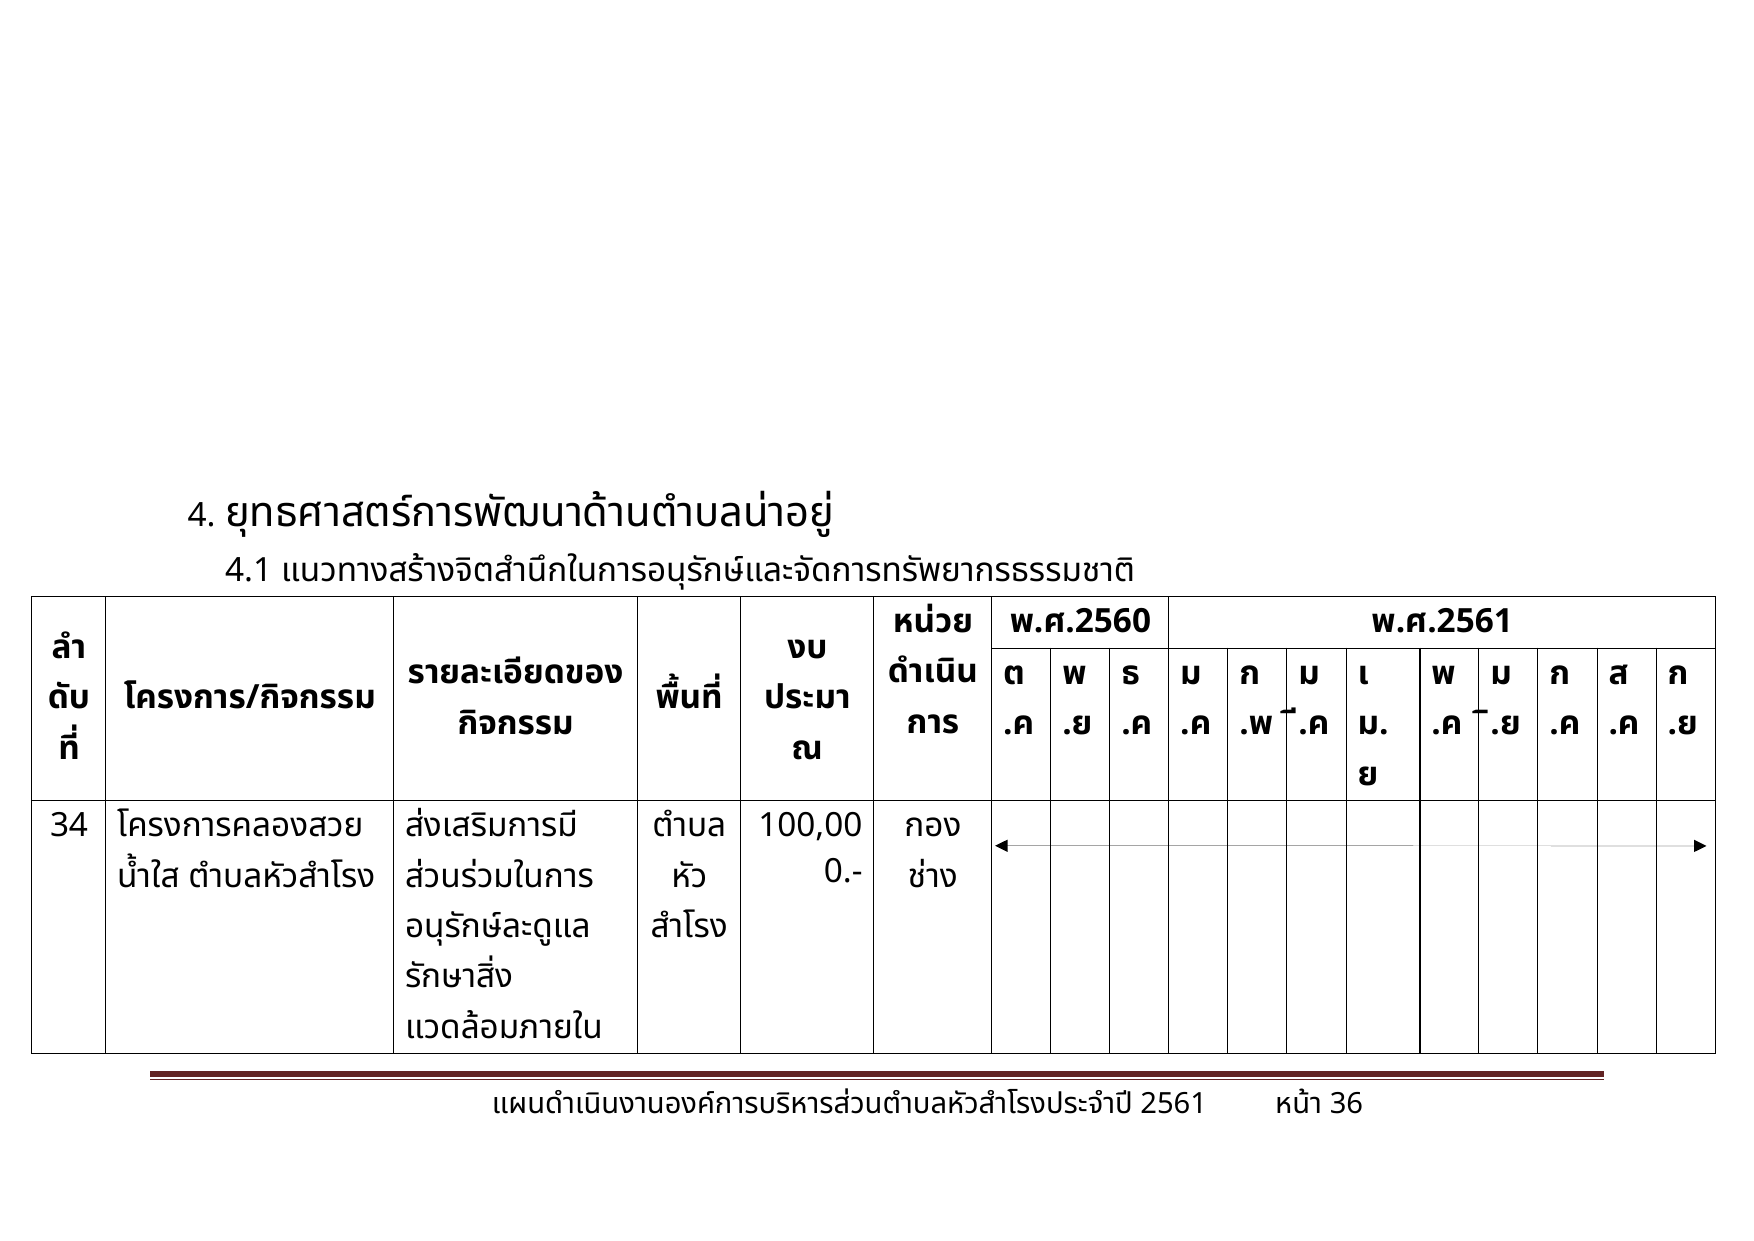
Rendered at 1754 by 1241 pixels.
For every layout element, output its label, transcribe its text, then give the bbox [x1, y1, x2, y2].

table_cell [1598, 847, 1656, 1053]
table_cell [1347, 801, 1419, 845]
table_cell [1110, 846, 1168, 1053]
list ยุทธศาสตร์การพัฒนาด้านตำบลน่าอยู่ [187, 482, 1604, 545]
table_cell [1479, 801, 1537, 845]
table_cell [1421, 801, 1478, 845]
table_cell [1051, 846, 1109, 1053]
table_cell ก.พ [1228, 649, 1286, 800]
table_header รายละเอียดของกิจกรรม [394, 597, 637, 800]
table_cell [1169, 846, 1227, 1053]
table_header งบประมาณ [741, 597, 873, 800]
table_header พ.ศ.2561 [1169, 597, 1715, 648]
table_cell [394, 801, 637, 1053]
table_header พ.ศ.2560 [992, 597, 1168, 648]
table_cell [1657, 801, 1715, 1053]
table_header หน่วย ดำเนินการ [874, 597, 991, 800]
table_cell [992, 801, 1050, 1053]
table_cell [1228, 846, 1286, 1053]
table_cell [1421, 846, 1478, 1053]
table_cell ม.ค [1169, 649, 1227, 800]
table_cell พ.ค [1421, 649, 1478, 800]
table_cell ก.ค [1538, 649, 1597, 800]
table_cell ธ.ค [1110, 649, 1168, 800]
table_cell [1287, 801, 1346, 845]
table_cell ต.ค [992, 649, 1050, 800]
table_cell 34 [32, 801, 105, 1053]
text 4.1 แนวทางสร้างจิตสำนึกในการอนุรักษ์และจัดการทรัพยากรธรรมชาติ [225, 545, 1604, 596]
table_cell [1479, 846, 1537, 1053]
table_cell 100,000.- [741, 801, 873, 1053]
table_header ลำดับที่ [32, 597, 105, 800]
table_cell [1598, 801, 1656, 845]
table_cell [1287, 846, 1346, 1053]
table_cell [1538, 846, 1597, 1053]
table_cell ก.ย [1657, 649, 1715, 800]
table_cell กองช่าง [874, 801, 991, 1053]
table_cell [1347, 846, 1419, 1053]
table_cell มิ.ย [1479, 649, 1537, 800]
table_cell ส.ค [1598, 649, 1656, 800]
table_cell ตำบลหัวสำโรง [638, 801, 740, 1053]
table_cell [1169, 801, 1227, 845]
table_cell [1110, 801, 1168, 845]
table_cell พ.ย [1051, 649, 1109, 800]
table_cell [1228, 801, 1286, 845]
table_cell เม.ย [1347, 649, 1419, 800]
table_header พื้นที่ [638, 597, 740, 800]
table_cell มี.ค [1287, 649, 1346, 800]
table_header โครงการ/กิจกรรม [106, 597, 393, 800]
table_cell [1538, 801, 1597, 845]
table_cell [1051, 801, 1109, 845]
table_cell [106, 801, 393, 1053]
